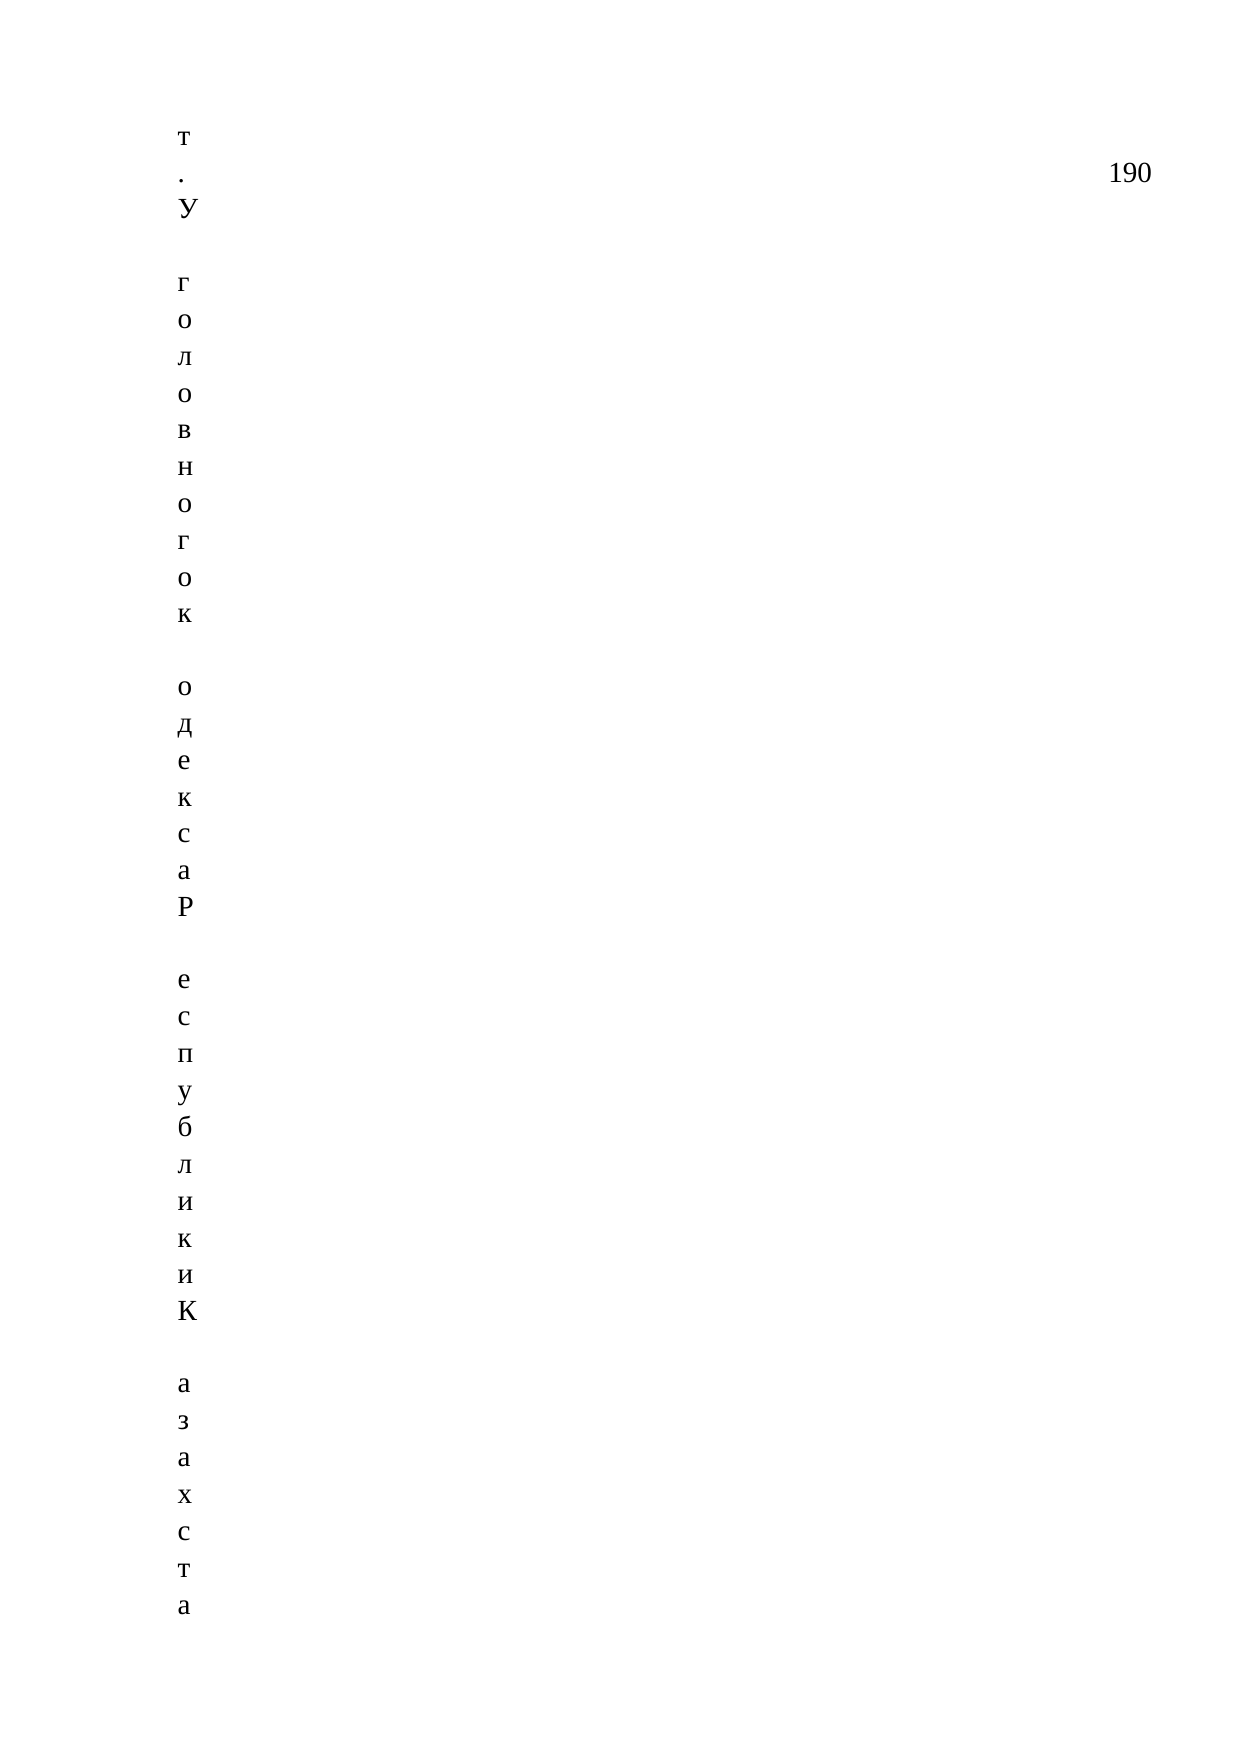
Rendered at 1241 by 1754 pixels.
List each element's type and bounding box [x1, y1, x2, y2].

text [177, 118, 1152, 1621]
